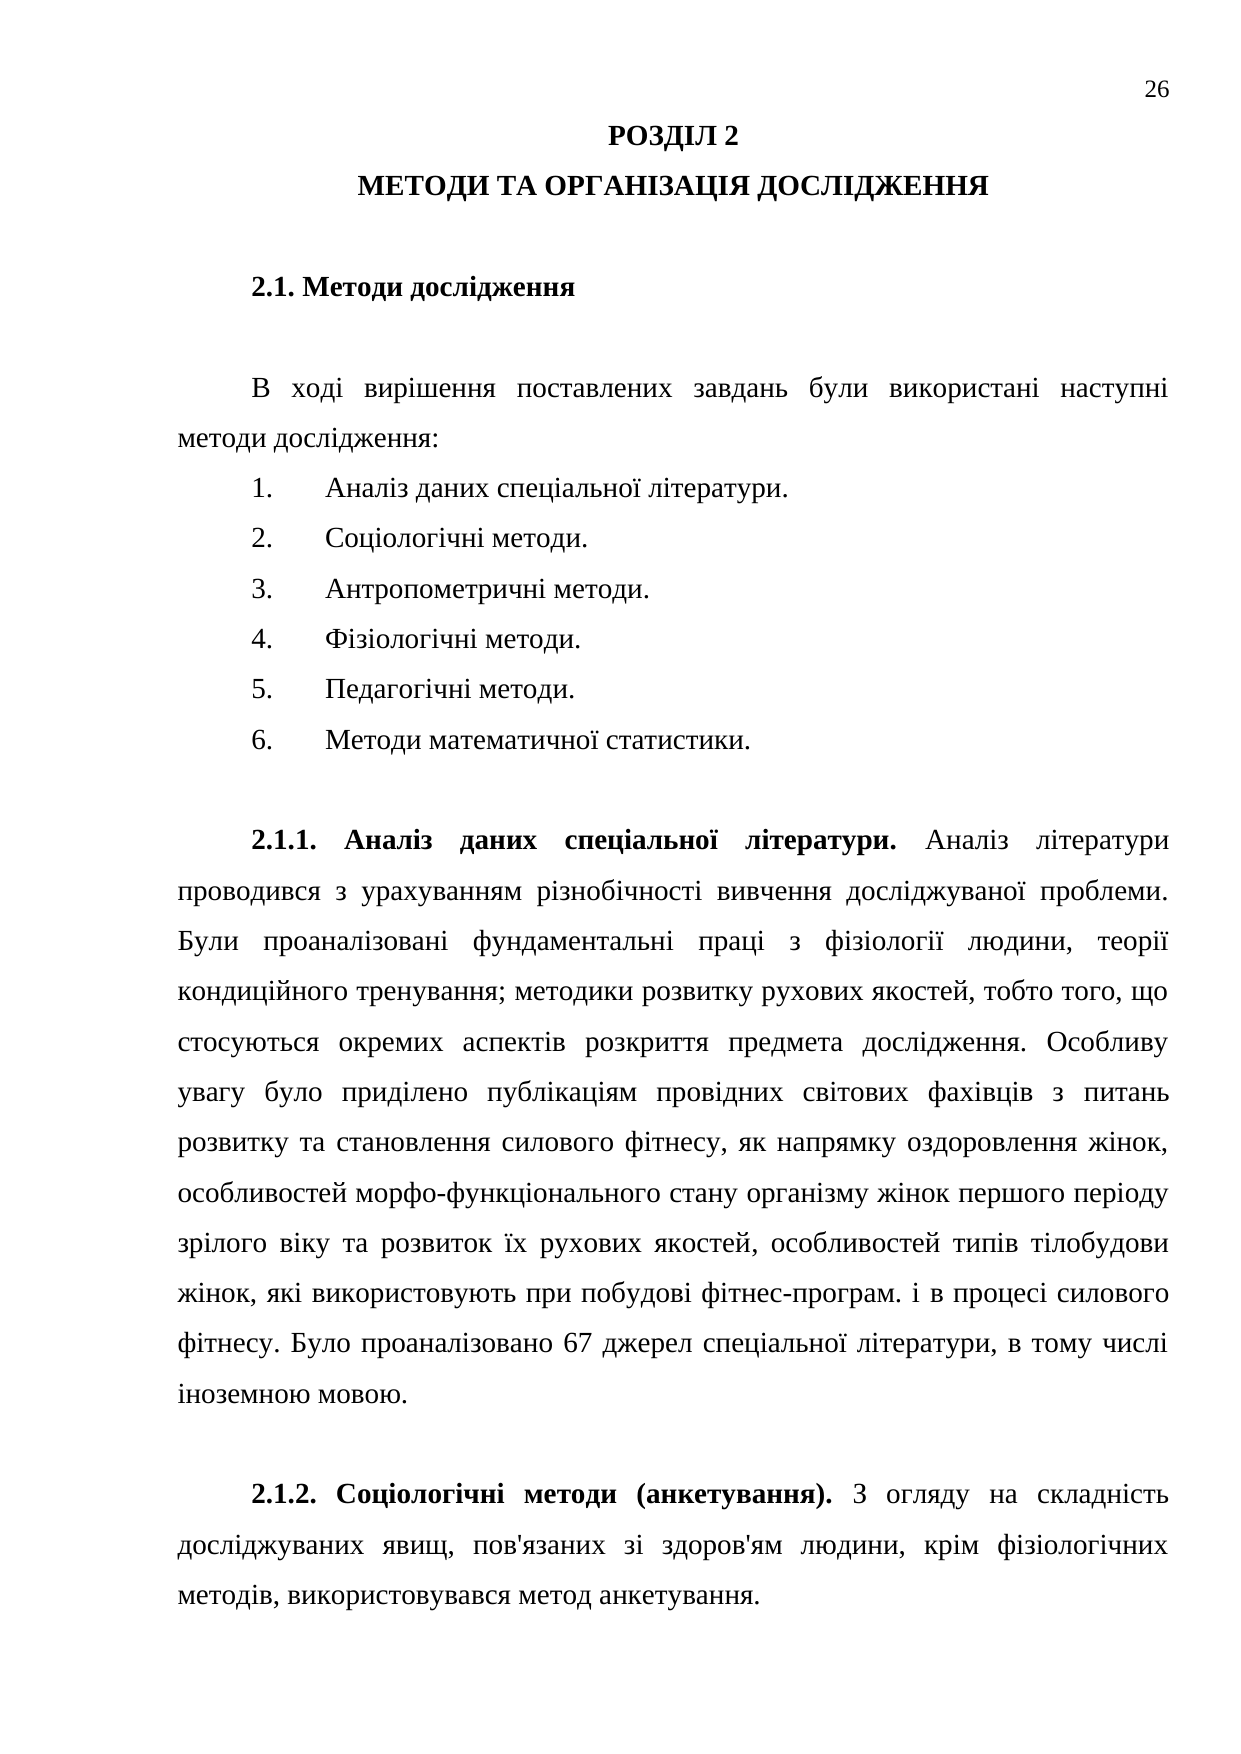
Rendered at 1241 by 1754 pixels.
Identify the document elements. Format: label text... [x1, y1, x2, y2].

list Фізіологічні методи. [177, 621, 1169, 655]
text РОЗДІЛ 2 [177, 118, 1169, 152]
list Педагогічні методи. [177, 672, 1169, 705]
list Соціологічні методи. [177, 521, 1169, 554]
list Антропометричні методи. [177, 571, 1169, 604]
text В ході вирішення поставлених завдань були використані наступні методи дослідження: [177, 370, 1169, 453]
text МЕТОДИ ТА ОРГАНІЗАЦІЯ ДОСЛІДЖЕННЯ [177, 168, 1169, 202]
list Методи математичної статистики. [177, 722, 1169, 755]
list 2.1. Методи дослідження [177, 269, 1169, 303]
text 2.1.2. Соціологічні методи (анкетування). З огляду на складність досліджуваних явищ, пов'язаних зі здоров'ям людини, крім фізіологічних методів, використовувався метод анкетування. [177, 1477, 1169, 1611]
text 2.1.1. Аналіз даних спеціальної літератури. Аналіз літератури проводився з урахуванням різнобічності вивчення досліджуваної проблеми. Були проаналізовані фундаментальні праці з фізіології людини, теорії кондиційного тренування; методики розвитку рухових якостей, тобто того, що стосуються окремих аспектів розкриття предмета дослідження. Особливу увагу було приділено публікаціям провідних світових фахівців з питань розвитку та становлення силового фітнесу, як напрямку оздоровлення жінок, особливостей морфо-функціонального стану організму жінок першого періоду зрілого віку та розвиток їх рухових якостей, особливостей типів тілобудови жінок, які використовують при побудові фітнес-програм. і в процесі силового фітнесу. Було проаналізовано 67 джерел спеціальної літератури, в тому числі іноземною мовою. [177, 822, 1169, 1409]
list Аналіз даних спеціальної літератури. [177, 470, 1169, 504]
